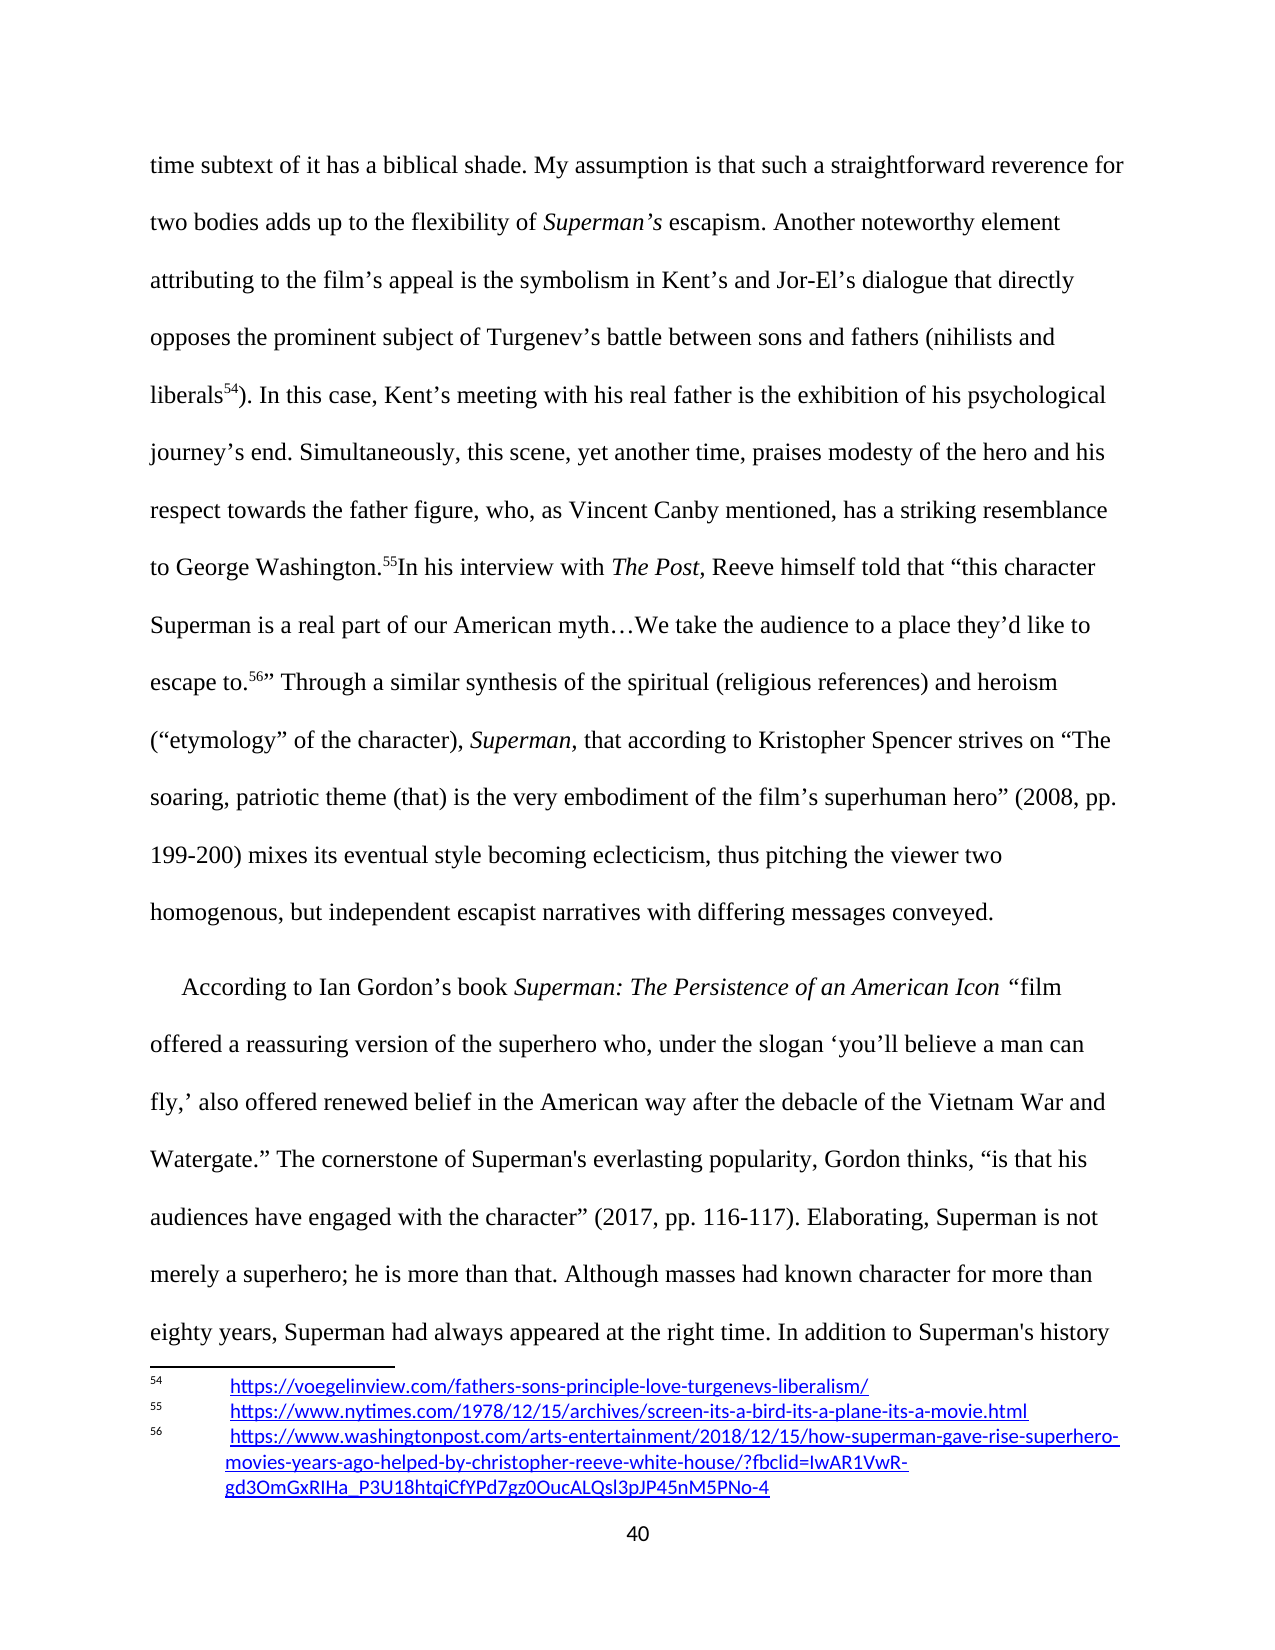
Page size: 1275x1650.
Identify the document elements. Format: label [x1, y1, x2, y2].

text [150, 150, 1125, 926]
text [150, 972, 1125, 1345]
